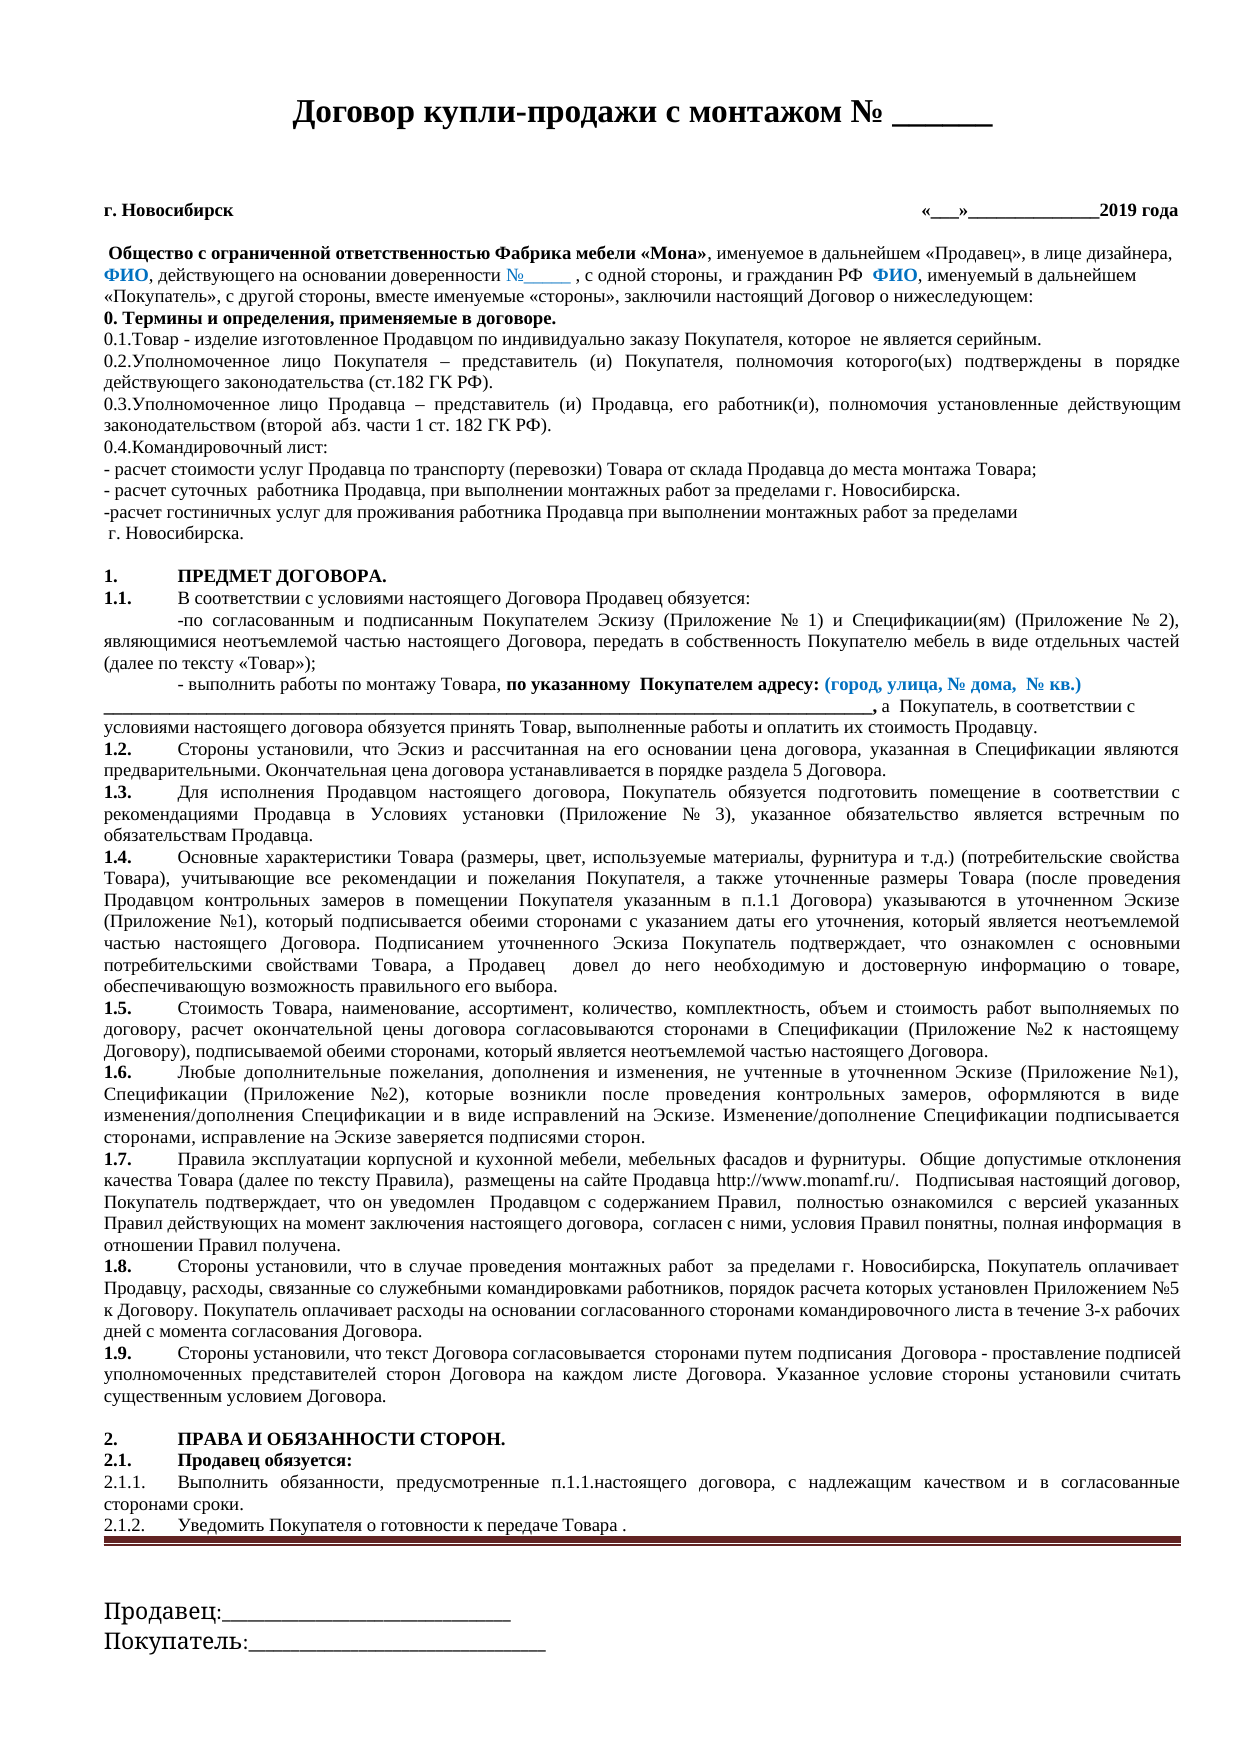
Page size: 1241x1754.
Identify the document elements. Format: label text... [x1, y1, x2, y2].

text 0.2.Уполномоченное лицо Покупателя – представитель (и) Покупателя, полномочия которого(ых) подтверждены в порядке действующего законодательства (ст.182 ГК РФ). [103, 350, 1181, 393]
list Правила эксплуатации корпусной и кухонной мебели, мебельных фасадов и фурнитуры. Общие допустимые отклонения качества Товара (далее по тексту Правила), размещены на сайте Продавца http://www.monamf.ru/. Подписывая настоящий договор, Покупатель подтверждает, что он уведомлен Продавцом с содержанием Правил, полностью ознакомился с версией указанных Правил действующих на момент заключения настоящего договора, согласен с ними, условия Правил понятны, полная информация в отношении Правил получена. [103, 1147, 1181, 1255]
subtitle Договор купли-продажи с монтажом № ______ [103, 91, 1181, 129]
list ПРЕДМЕТ ДОГОВОРА. [103, 565, 1181, 587]
list Стороны установили, что в случае проведения монтажных работ за пределами г. Новосибирска, Покупатель оплачивает Продавцу, расходы, связанные со служебными командировками работников, порядок расчета которых установлен Приложением №5 к Договору. Покупатель оплачивает расходы на основании согласованного сторонами командировочного листа в течение 3-х рабочих дней с момента согласования Договора. [103, 1255, 1181, 1342]
text 0. Термины и определения, применяемые в договоре. [103, 307, 1181, 328]
list Продавец обязуется: [103, 1449, 1181, 1471]
text - выполнить работы по монтажу Товара, по указанному Покупателем адресу: (город, улица, № дома, № кв.) __________________________________________________________________________________, а Покупатель, в соответствии с условиями настоящего договора обязуется принять Товар, выполненные работы и оплатить их стоимость Продавцу. [103, 673, 1181, 738]
list Для исполнения Продавцом настоящего договора, Покупатель обязуется подготовить помещение в соответствии с рекомендациями Продавца в Условиях установки (Приложение № 3), указанное обязательство является встречным по обязательствам Продавца. [103, 781, 1181, 846]
text 0.4.Командировочный лист: [103, 436, 1181, 457]
list Стоимость Товара, наименование, ассортимент, количество, комплектность, объем и стоимость работ выполняемых по договору, расчет окончательной цены договора согласовываются сторонами в Спецификации (Приложение №2 к настоящему Договору), подписываемой обеими сторонами, который является неотъемлемой частью настоящего Договора. [103, 997, 1181, 1061]
text -расчет гостиничных услуг для проживания работника Продавца при выполнении монтажных работ за пределами [103, 501, 1181, 522]
list В соответствии с условиями настоящего Договора Продавец обязуется: [103, 587, 1181, 608]
list Уведомить Покупателя о готовности к передаче Товара . [103, 1514, 1152, 1536]
text г. Новосибирск «___»______________2019 года [103, 199, 1181, 220]
text г. Новосибирска. [103, 522, 1181, 544]
text 0.1.Товар - изделие изготовленное Продавцом по индивидуально заказу Покупателя, которое не является серийным. [103, 328, 1181, 350]
list ПРАВА И ОБЯЗАННОСТИ СТОРОН. [103, 1428, 1181, 1449]
list Любые дополнительные пожелания, дополнения и изменения, не учтенные в уточненном Эскизе (Приложение №1), Спецификации (Приложение №2), которые возникли после проведения контрольных замеров, оформляются в виде изменения/дополнения Спецификации и в виде исправлений на Эскизе. Изменение/дополнение Спецификации подписывается сторонами, исправление на Эскизе заверяется подписями сторон. [103, 1061, 1181, 1147]
text - расчет стоимости услуг Продавца по транспорту (перевозки) Товара от склада Продавца до места монтажа Товара; [103, 457, 1181, 479]
text 0.3.Уполномоченное лицо Продавца – представитель (и) Продавца, его работник(и), полномочия установленные действующим законодательством (второй абз. части 1 ст. 182 ГК РФ). [103, 393, 1181, 436]
text Общество с ограниченной ответственностью Фабрика мебели «Мона», именуемое в дальнейшем «Продавец», в лице дизайнера, ФИО, действующего на основании доверенности №_____ , с одной стороны, и гражданин РФ ФИО, именуемый в дальнейшем «Покупатель», с другой стороны, вместе именуемые «стороны», заключили настоящий Договор о нижеследующем: [103, 242, 1181, 307]
text - расчет суточных работника Продавца, при выполнении монтажных работ за пределами г. Новосибирска. [103, 479, 1181, 501]
list Стороны установили, что Эскиз и рассчитанная на его основании цена договора, указанная в Спецификации являются предварительными. Окончательная цена договора устанавливается в порядке раздела 5 Договора. [103, 738, 1181, 781]
list Основные характеристики Товара (размеры, цвет, используемые материалы, фурнитура и т.д.) (потребительские свойства Товара), учитывающие все рекомендации и пожелания Покупателя, а также уточненные размеры Товара (после проведения Продавцом контрольных замеров в помещении Покупателя указанным в п.1.1 Договора) указываются в уточненном Эскизе (Приложение №1), который подписывается обеими сторонами с указанием даты его уточнения, который является неотъемлемой частью настоящего Договора. Подписанием уточненного Эскиза Покупатель подтверждает, что ознакомлен с основными потребительскими свойствами Товара, а Продавец довел до него необходимую и достоверную информацию о товаре, обеспечивающую возможность правильного его выбора. [103, 846, 1181, 997]
list Стороны установили, что текст Договора согласовывается сторонами путем подписания Договора - проставление подписей уполномоченных представителей сторон Договора на каждом листе Договора. Указанное условие стороны установили считать существенным условием Договора. [103, 1342, 1181, 1406]
text -по согласованным и подписанным Покупателем Эскизу (Приложение № 1) и Спецификации(ям) (Приложение № 2), являющимися неотъемлемой частью настоящего Договора, передать в собственность Покупателю мебель в виде отдельных частей (далее по тексту «Товар»); [103, 608, 1181, 673]
list Выполнить обязанности, предусмотренные п.1.1.настоящего договора, с надлежащим качеством и в согласованные сторонами сроки. [103, 1471, 1181, 1514]
